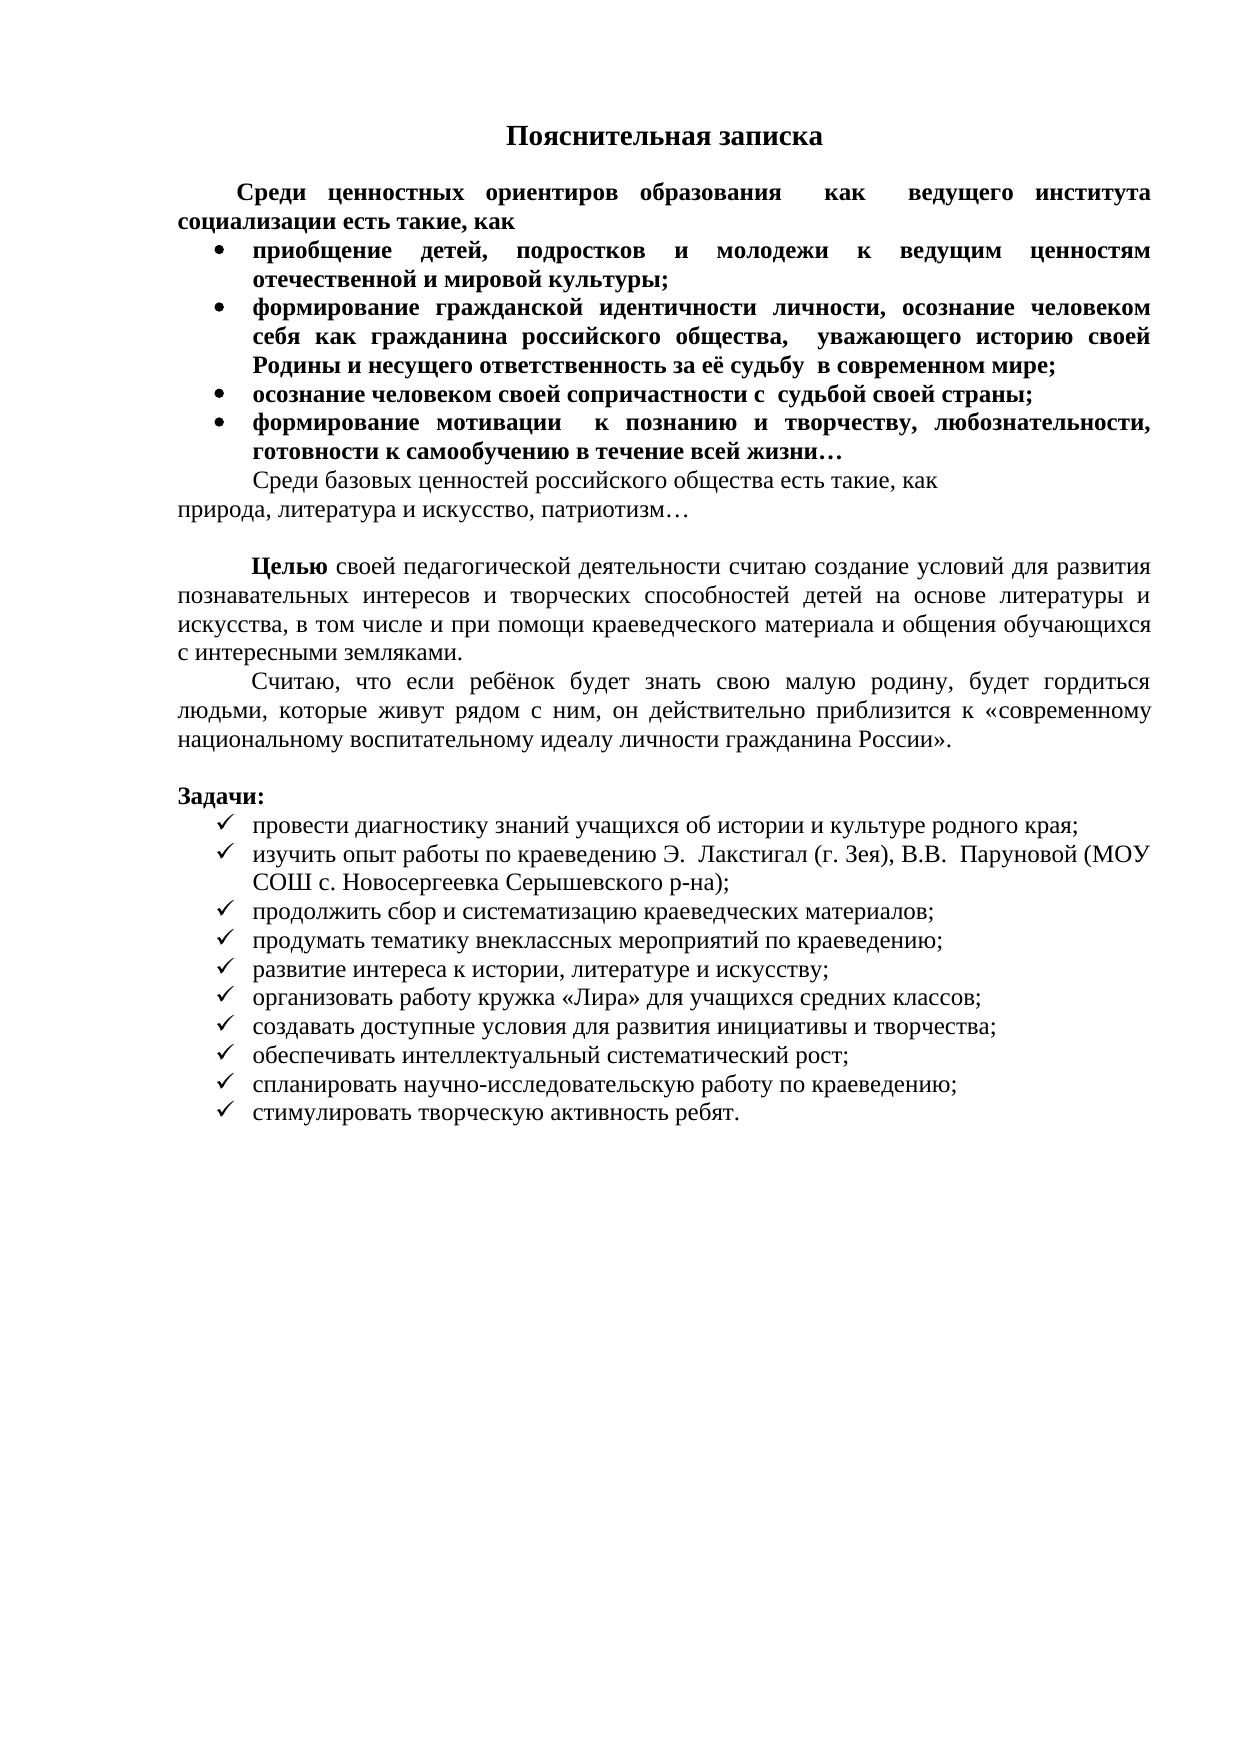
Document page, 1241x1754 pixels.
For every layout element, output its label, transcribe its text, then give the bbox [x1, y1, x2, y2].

list изучить опыт работы по краеведению Э. Лакстигал (г. Зея), В.В. Паруновой (МОУ СОШ с. Новосергеевка Серышевского р-на); [215, 839, 1152, 896]
list продумать тематику внеклассных мероприятий по краеведению; [215, 925, 1152, 954]
text Пояснительная записка [177, 118, 1152, 152]
text Задачи: [177, 781, 1152, 810]
list стимулировать творческую активность ребят. [215, 1097, 1152, 1126]
list осознание человеком своей сопричастности с судьбой своей страны; [215, 379, 1152, 407]
list обеспечивать интеллектуальный систематический рост; [215, 1040, 1152, 1069]
text Среди базовых ценностей российского общества есть такие, как [252, 465, 1152, 494]
list провести диагностику знаний учащихся об истории и культуре родного края; [215, 810, 1152, 839]
list формирование мотивации к познанию и творчеству, любознательности, готовности к самообучению в течение всей жизни… [215, 407, 1152, 465]
list приобщение детей, подростков и молодежи к ведущим ценностям отечественной и мировой культуры; [215, 235, 1152, 292]
list спланировать научно-исследовательскую работу по краеведению; [215, 1069, 1152, 1097]
list формирование гражданской идентичности личности, осознание человеком себя как гражданина российского общества, уважающего историю своей Родины и несущего ответственность за её судьбу в современном мире; [215, 292, 1152, 379]
list продолжить сбор и систематизацию краеведческих материалов; [215, 896, 1152, 925]
list организовать работу кружка «Лира» для учащихся средних классов; [215, 982, 1152, 1011]
list развитие интереса к истории, литературе и искусству; [215, 954, 1152, 982]
text природа, литература и искусство, патриотизм… [177, 494, 1152, 522]
text Целью своей педагогической деятельности считаю создание условий для развития познавательных интересов и творческих способностей детей на основе литературы и искусства, в том числе и при помощи краеведческого материала и общения обучающихся с интересными земляками. [177, 551, 1152, 666]
list создавать доступные условия для развития инициативы и творчества; [215, 1011, 1152, 1040]
text Среди ценностных ориентиров образования как ведущего института социализации есть такие, как [177, 177, 1152, 235]
text Считаю, что если ребёнок будет знать свою малую родину, будет гордиться людьми, которые живут рядом с ним, он действительно приблизится к «современному национальному воспитательному идеалу личности гражданина России». [177, 666, 1152, 752]
